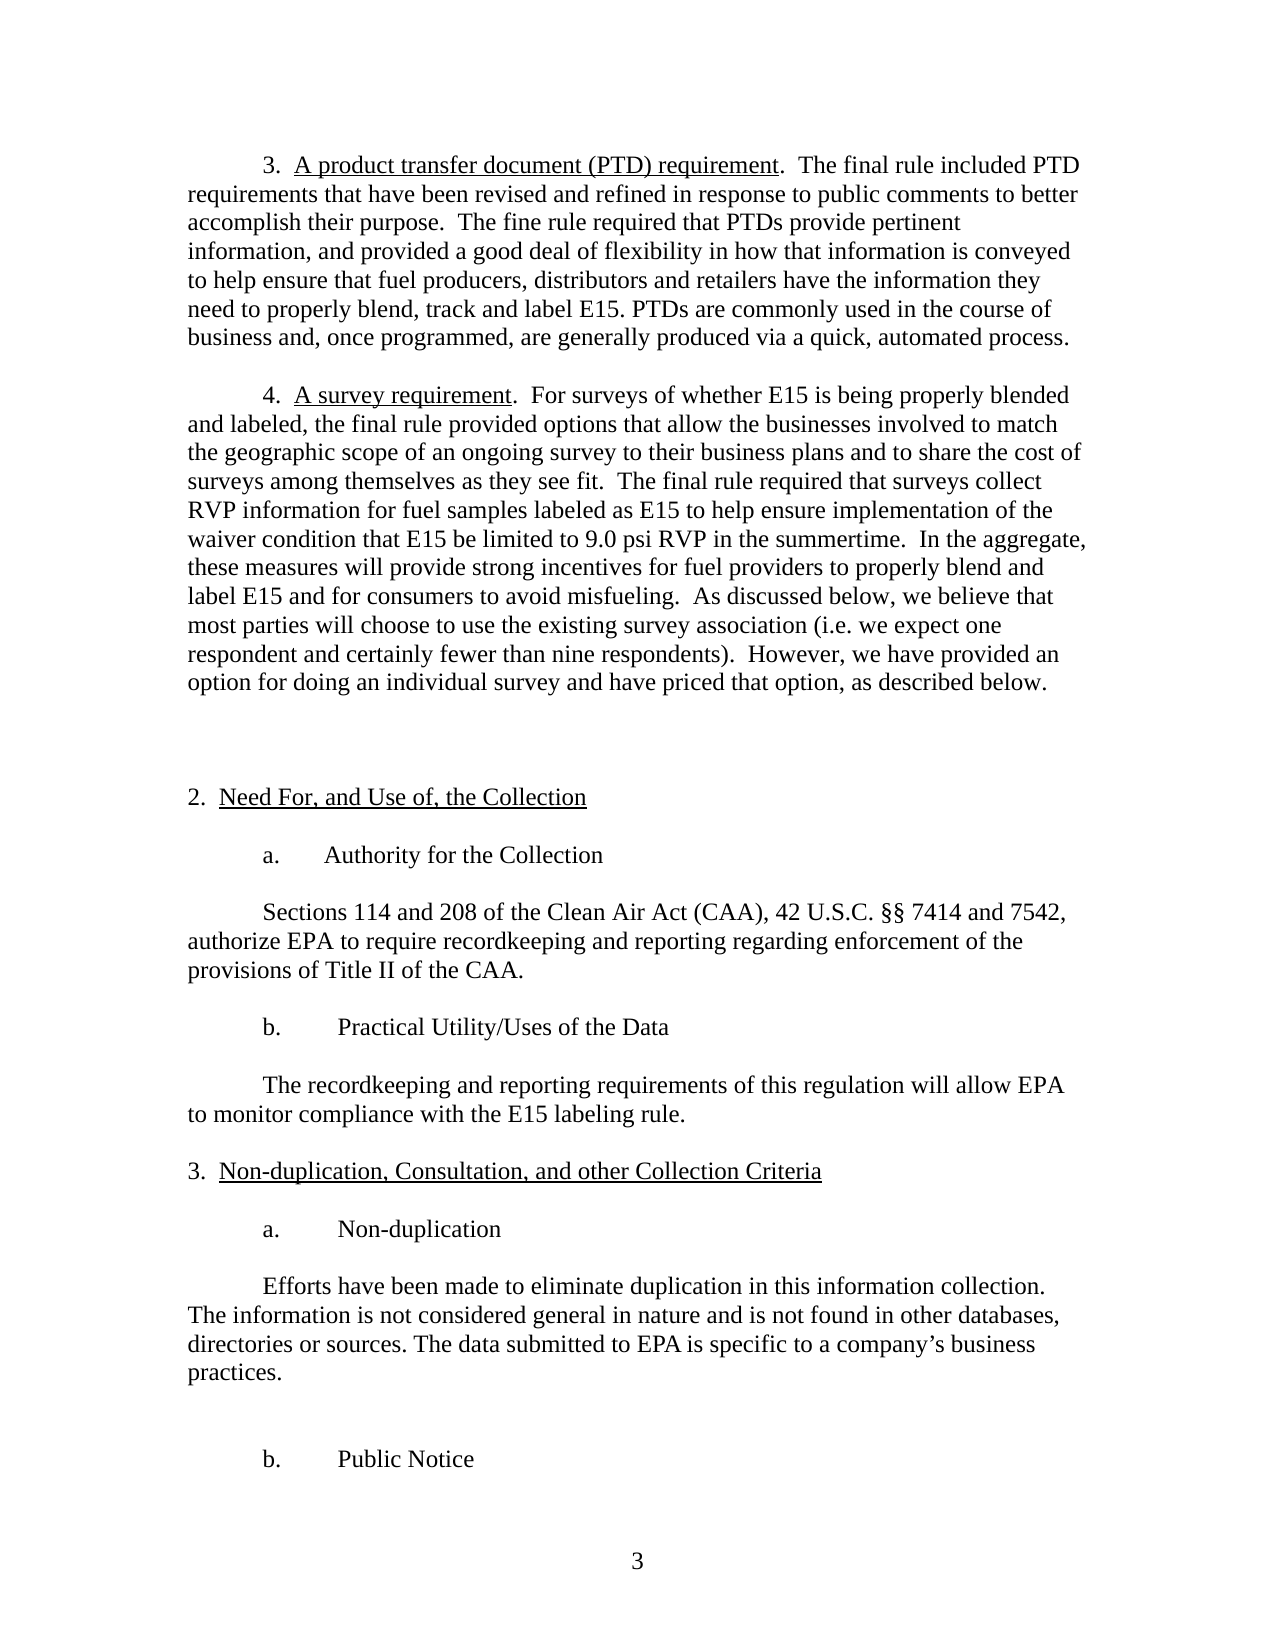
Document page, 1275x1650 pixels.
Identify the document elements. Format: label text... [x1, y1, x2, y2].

text a. Non-duplication [187, 1214, 1087, 1242]
text b. Public Notice [187, 1444, 1087, 1472]
list Authority for the Collection [262, 840, 1087, 869]
text Efforts have been made to eliminate duplication in this information collection. The information is not considered general in nature and is not found in other databases, directories or sources. The data submitted to EPA is specific to a company’s business practices. [187, 1271, 1087, 1386]
text b. Practical Utility/Uses of the Data [187, 1012, 1087, 1041]
text 4. A survey requirement. For surveys of whether E15 is being properly blended and labeled, the final rule provided options that allow the businesses involved to match the geographic scope of an ongoing survey to their business plans and to share the cost of surveys among themselves as they see fit. The final rule required that surveys collect RVP information for fuel samples labeled as E15 to help ensure implementation of the waiver condition that E15 be limited to 9.0 psi RVP in the summertime. In the aggregate, these measures will provide strong incentives for fuel providers to properly blend and label E15 and for consumers to avoid misfueling. As discussed below, we believe that most parties will choose to use the existing survey association (i.e. we expect one respondent and certainly fewer than nine respondents). However, we have provided an option for doing an individual survey and have priced that option, as described below. [187, 380, 1087, 696]
text 3. A product transfer document (PTD) requirement. The final rule included PTD requirements that have been revised and refined in response to public comments to better accomplish their purpose. The fine rule required that PTDs provide pertinent information, and provided a good deal of flexibility in how that information is conveyed to help ensure that fuel producers, distributors and retailers have the information they need to properly blend, track and label E15. PTDs are commonly used in the course of business and, once programmed, are generally produced via a quick, automated process. [187, 150, 1087, 351]
text Sections 114 and 208 of the Clean Air Act (CAA), 42 U.S.C. §§ 7414 and 7542, authorize EPA to require recordkeeping and reporting regarding enforcement of the provisions of Title II of the CAA. [187, 897, 1087, 984]
text 2. Need For, and Use of, the Collection [187, 782, 1087, 811]
text The recordkeeping and reporting requirements of this regulation will allow EPA to monitor compliance with the E15 labeling rule. [187, 1070, 1087, 1127]
text 3. Non-duplication, Consultation, and other Collection Criteria [187, 1156, 1087, 1185]
